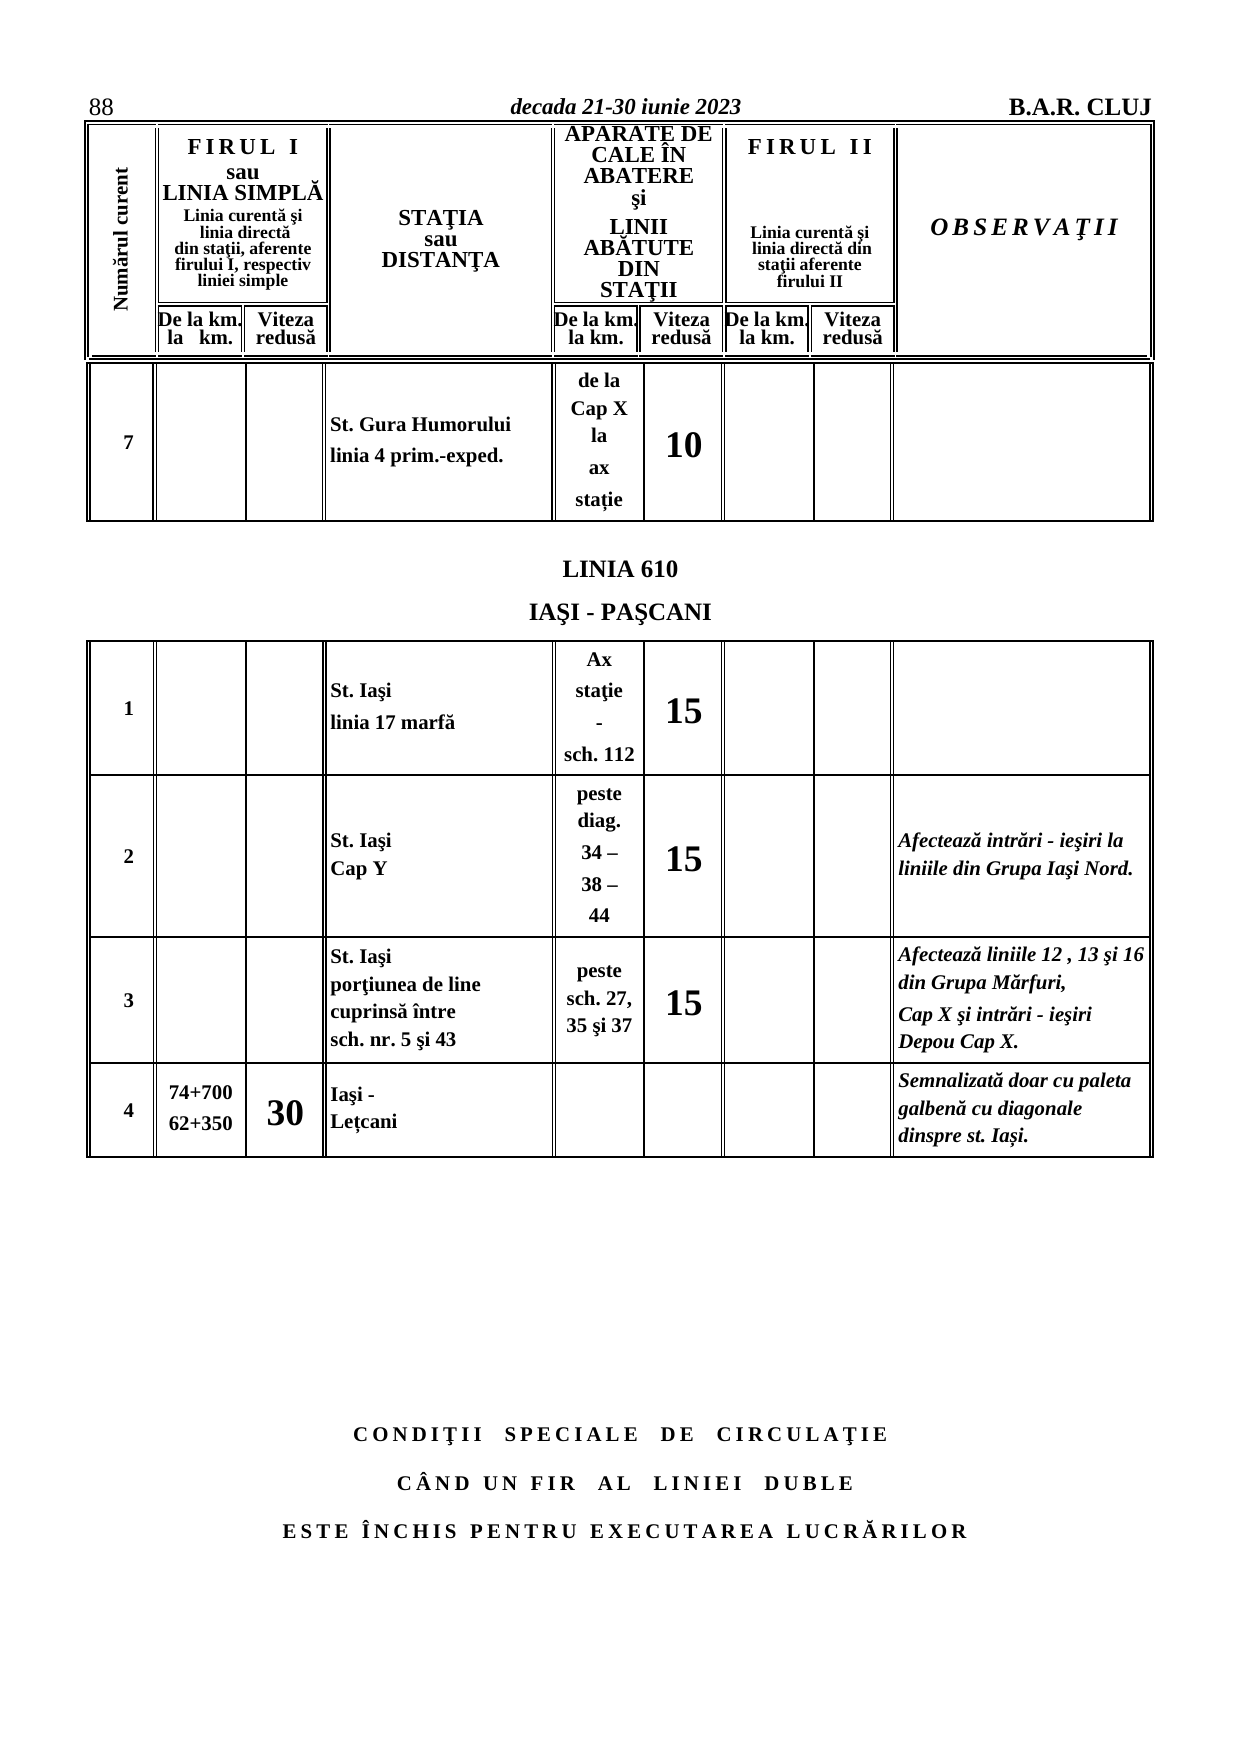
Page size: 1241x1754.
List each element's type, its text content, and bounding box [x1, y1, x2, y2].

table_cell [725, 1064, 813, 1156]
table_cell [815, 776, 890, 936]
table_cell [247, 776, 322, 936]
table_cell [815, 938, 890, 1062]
text CÂND UN FIR AL LINIEI DUBLE [94, 1471, 1146, 1494]
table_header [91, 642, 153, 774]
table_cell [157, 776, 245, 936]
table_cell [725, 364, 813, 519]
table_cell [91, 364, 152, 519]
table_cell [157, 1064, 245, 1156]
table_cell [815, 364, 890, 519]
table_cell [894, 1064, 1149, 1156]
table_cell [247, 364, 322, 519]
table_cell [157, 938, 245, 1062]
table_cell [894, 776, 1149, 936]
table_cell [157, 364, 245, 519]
subtitle IAŞI - PAŞCANI [89, 597, 1152, 626]
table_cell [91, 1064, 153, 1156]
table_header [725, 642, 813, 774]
text CONDIŢII SPECIALE DE CIRCULAŢIE [94, 1422, 1146, 1446]
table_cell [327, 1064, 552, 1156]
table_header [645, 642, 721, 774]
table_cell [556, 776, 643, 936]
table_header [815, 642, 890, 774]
subtitle LINIA 610 [89, 554, 1152, 583]
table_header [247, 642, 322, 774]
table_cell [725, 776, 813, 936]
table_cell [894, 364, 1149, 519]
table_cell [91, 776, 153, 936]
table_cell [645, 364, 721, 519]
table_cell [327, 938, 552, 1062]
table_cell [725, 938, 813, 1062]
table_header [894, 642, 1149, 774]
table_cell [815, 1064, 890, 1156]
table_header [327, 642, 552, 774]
text ESTE ÎNCHIS PENTRU EXECUTAREA LUCRĂRILOR [94, 1519, 1146, 1543]
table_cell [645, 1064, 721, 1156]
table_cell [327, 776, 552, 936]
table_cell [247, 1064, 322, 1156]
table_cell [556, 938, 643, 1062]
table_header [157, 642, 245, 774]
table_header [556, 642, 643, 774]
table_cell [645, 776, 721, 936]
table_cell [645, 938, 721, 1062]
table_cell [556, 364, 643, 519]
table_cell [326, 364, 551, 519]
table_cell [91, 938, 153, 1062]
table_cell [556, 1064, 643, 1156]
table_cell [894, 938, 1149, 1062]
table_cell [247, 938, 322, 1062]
